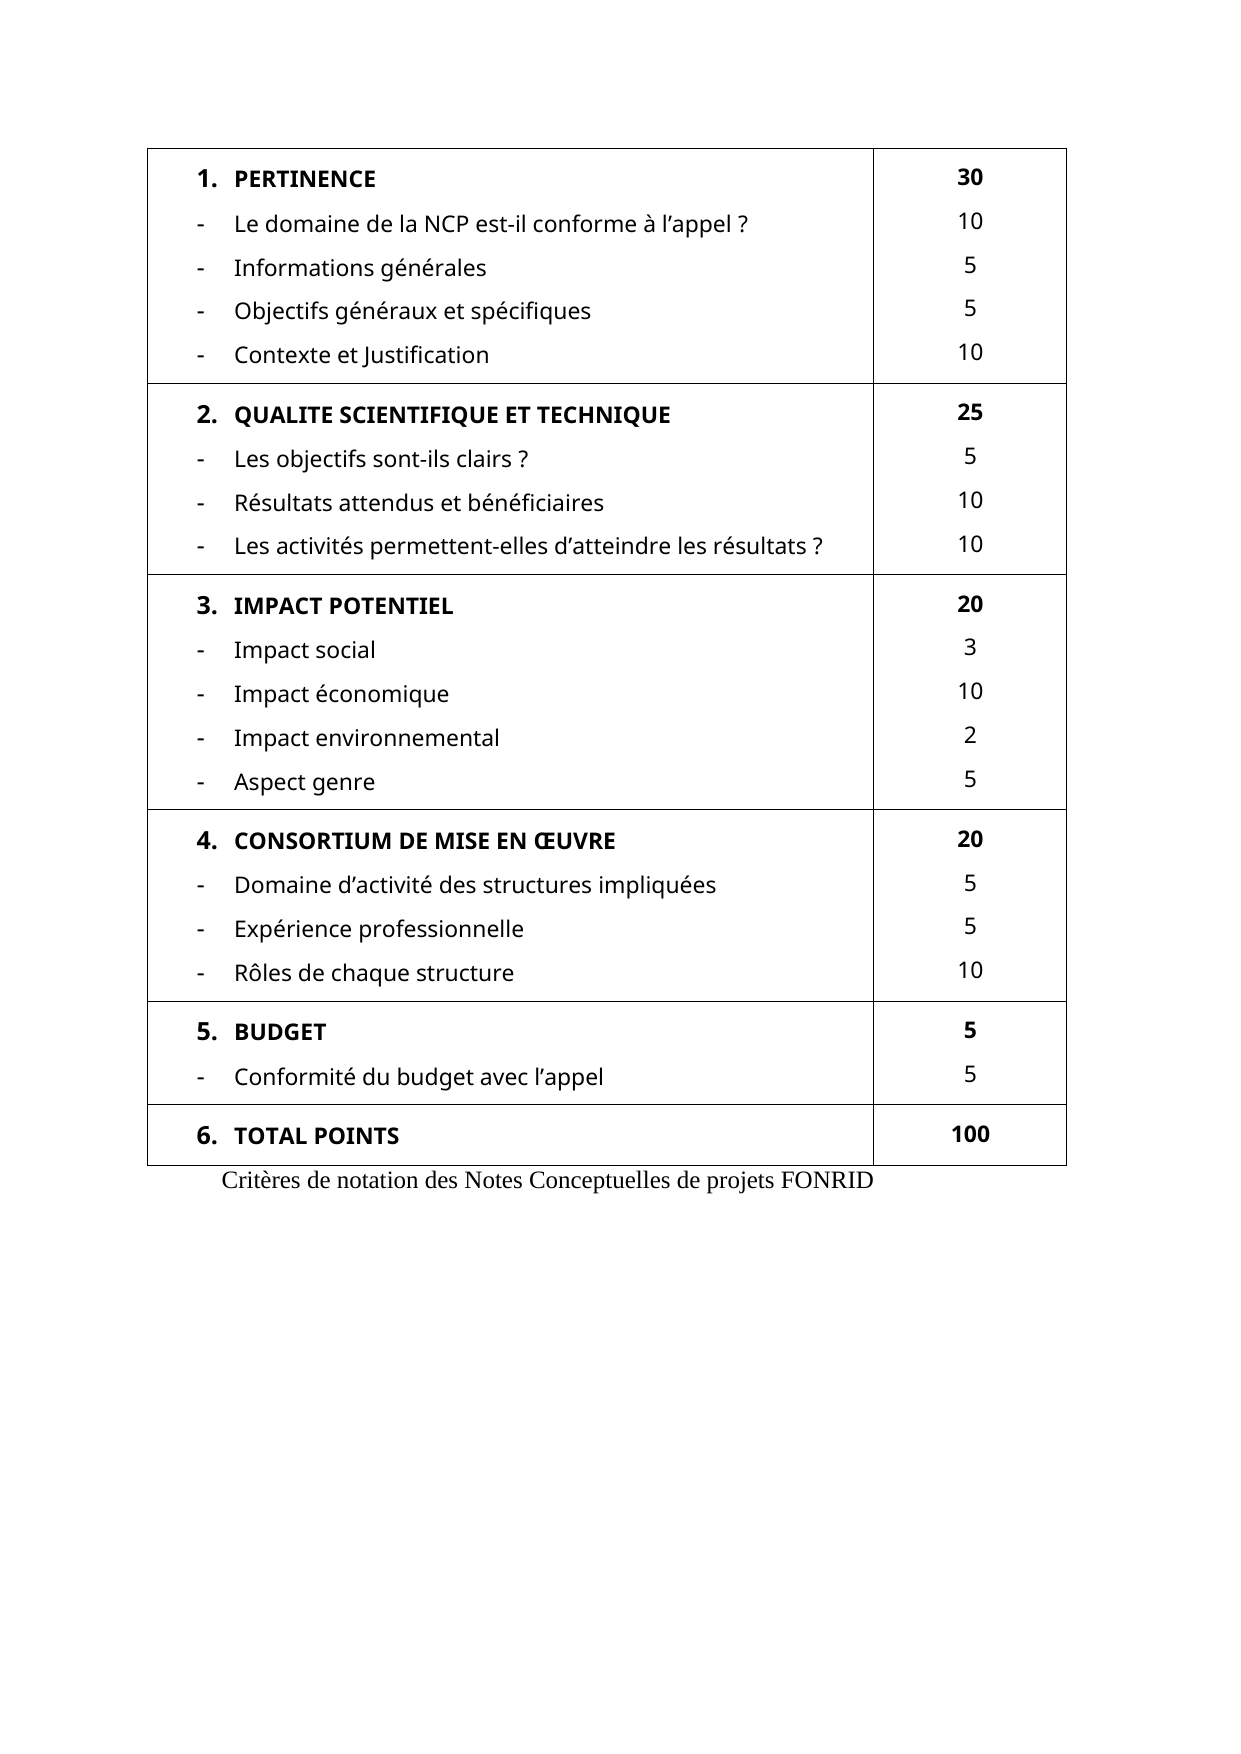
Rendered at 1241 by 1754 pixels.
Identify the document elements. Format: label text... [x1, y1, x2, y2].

table_cell BUDGET Conformité du budget avec l’appel [148, 1002, 873, 1104]
table_cell IMPACT POTENTIEL Impact social Impact économique Impact environnemental Aspect genre [148, 575, 873, 809]
table_cell TOTAL POINTS [148, 1105, 873, 1164]
text Critères de notation des Notes Conceptuelles de projets FONRID [148, 1166, 1093, 1194]
table_cell 20 5 5 10 [874, 810, 1066, 1001]
table_cell QUALITE SCIENTIFIQUE ET TECHNIQUE Les objectifs sont-ils clairs ? Résultats attendus et bénéficiaires Les activités permettent-elles d’atteindre les résultats ? [148, 384, 873, 574]
table_cell 100 [874, 1105, 1066, 1164]
table_header PERTINENCE Le domaine de la NCP est-il conforme à l’appel ? Informations générales Objectifs généraux et spécifiques Contexte et Justification [148, 149, 873, 383]
table_header 30 10 5 5 10 [874, 149, 1066, 383]
table_cell CONSORTIUM DE MISE EN ŒUVRE Domaine d’activité des structures impliquées Expérience professionnelle Rôles de chaque structure [148, 810, 873, 1001]
table_cell 25 5 10 10 [874, 384, 1066, 574]
table_cell 5 5 [874, 1002, 1066, 1104]
table_cell 20 3 10 2 5 [874, 575, 1066, 809]
